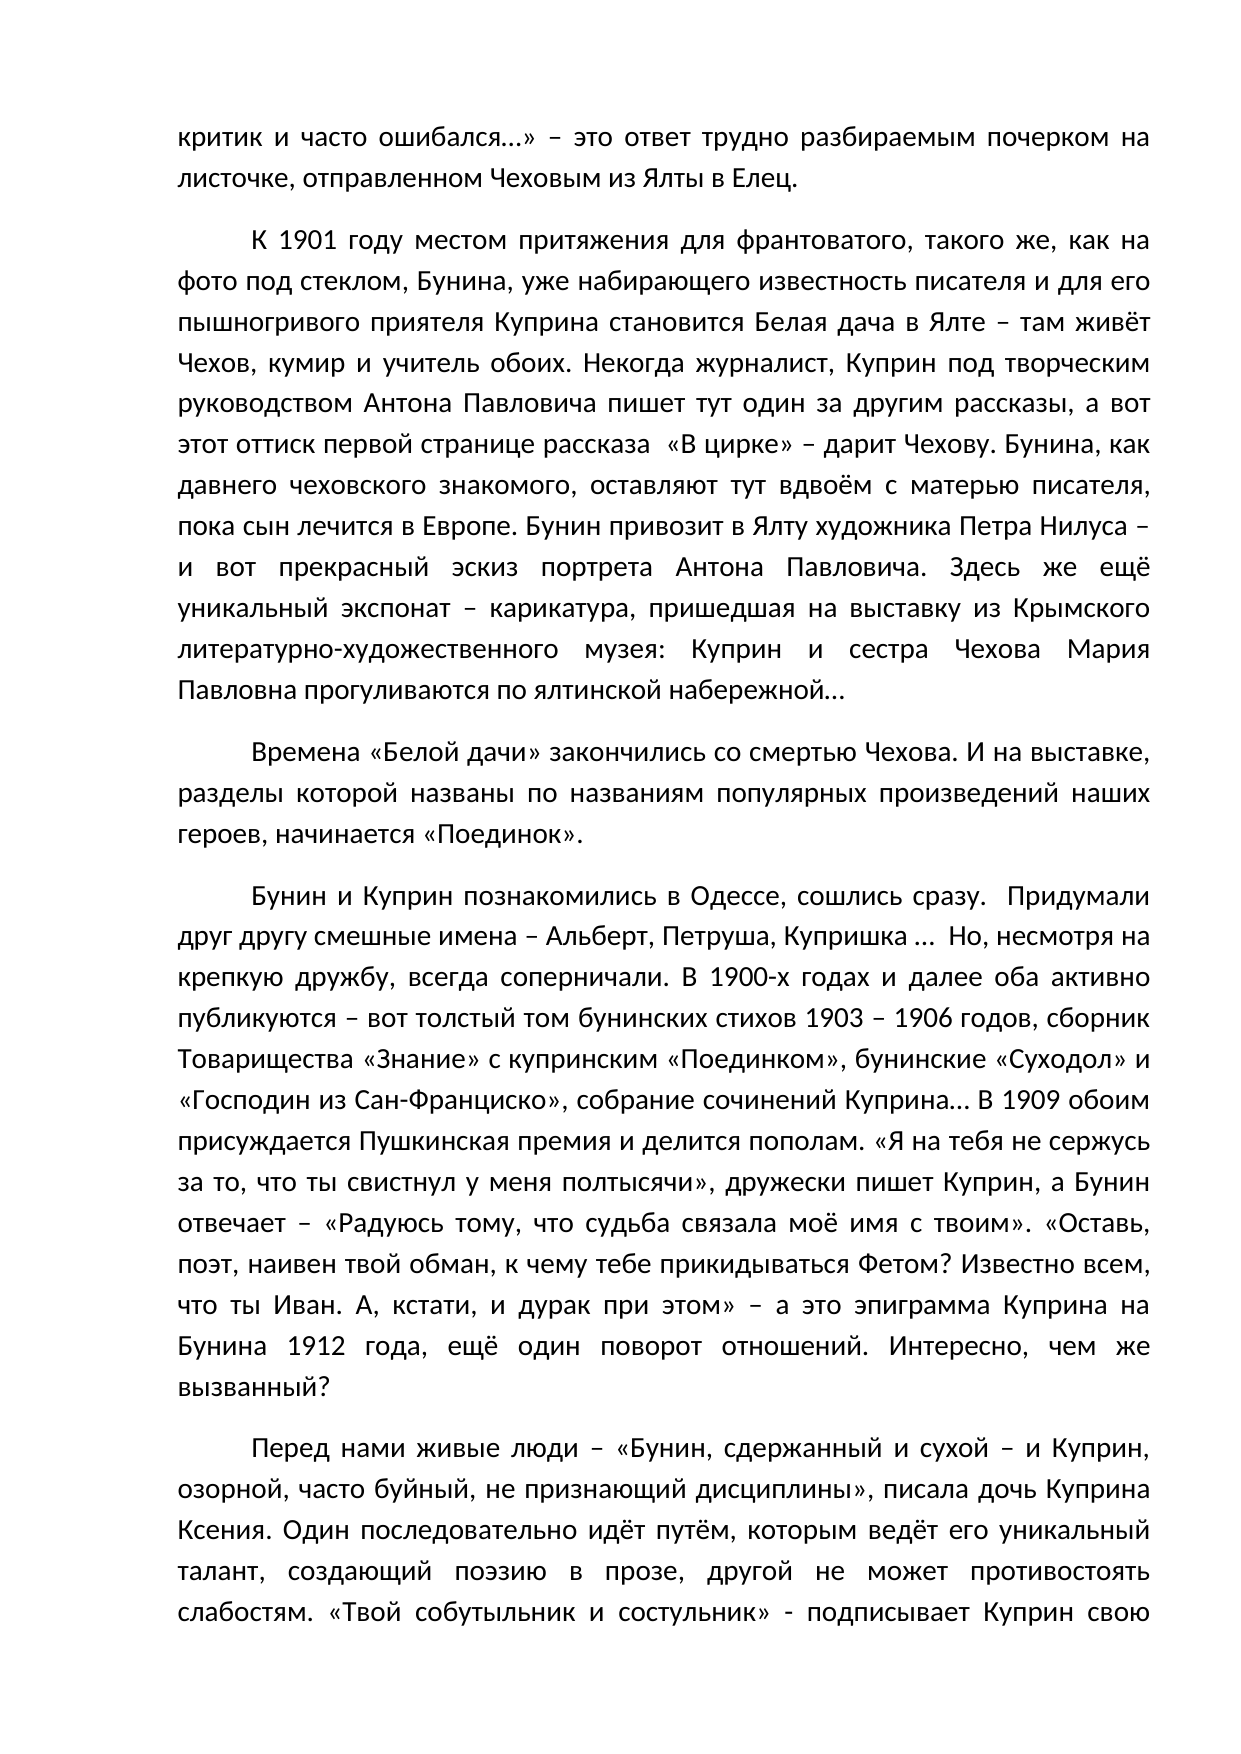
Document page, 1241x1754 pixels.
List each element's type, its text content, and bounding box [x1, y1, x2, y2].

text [177, 1429, 1152, 1629]
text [177, 118, 1152, 195]
text К 1901 году местом притяжения для франтоватого, такого же, как на фото под стеклом, Бунина, уже набирающего известность писателя и для его пышногривого приятеля Куприна становится Белая дача в Ялте – там живёт Чехов, кумир и учитель обоих. Некогда журналист, Куприн под творческим руководством Антона Павловича пишет тут один за другим рассказы, а вот этот оттиск первой странице рассказа «В цирке» – дарит Чехову. Бунина, как давнего чеховского знакомого, оставляют тут вдвоём с матерью писателя, пока сын лечится в Европе. Бунин привозит в Ялту художника Петра Нилуса – и вот прекрасный эскиз портрета Антона Павловича. Здесь же ещё уникальный экспонат – карикатура, пришедшая на выставку из Крымского литературно-художественного музея: Куприн и сестра Чехова Мария Павловна прогуливаются по ялтинской набережной… [177, 221, 1152, 707]
text Бунин и Куприн познакомились в Одессе, сошлись сразу. Придумали друг другу смешные имена – Альберт, Петруша, Купришка … Но, несмотря на крепкую дружбу, всегда соперничали. В 1900-х годах и далее оба активно публикуются – вот толстый том бунинских стихов 1903 – 1906 годов, сборник Товарищества «Знание» с купринским «Поединком», бунинские «Суходол» и «Господин из Сан-Франциско», собрание сочинений Куприна… В 1909 обоим присуждается Пушкинская премия и делится пополам. «Я на тебя не сержусь за то, что ты свистнул у меня полтысячи», дружески пишет Куприн, а Бунин отвечает – «Радуюсь тому, что судьба связала моё имя с твоим». «Оставь, поэт, наивен твой обман, к чему тебе прикидываться Фетом? Известно всем, что ты Иван. А, кстати, и дурак при этом» – а это эпиграмма Куприна на Бунина 1912 года, ещё один поворот отношений. Интересно, чем же вызванный? [177, 877, 1152, 1403]
text Времена «Белой дачи» закончились со смертью Чехова. И на выставке, разделы которой названы по названиям популярных произведений наших героев, начинается «Поединок». [177, 733, 1152, 850]
